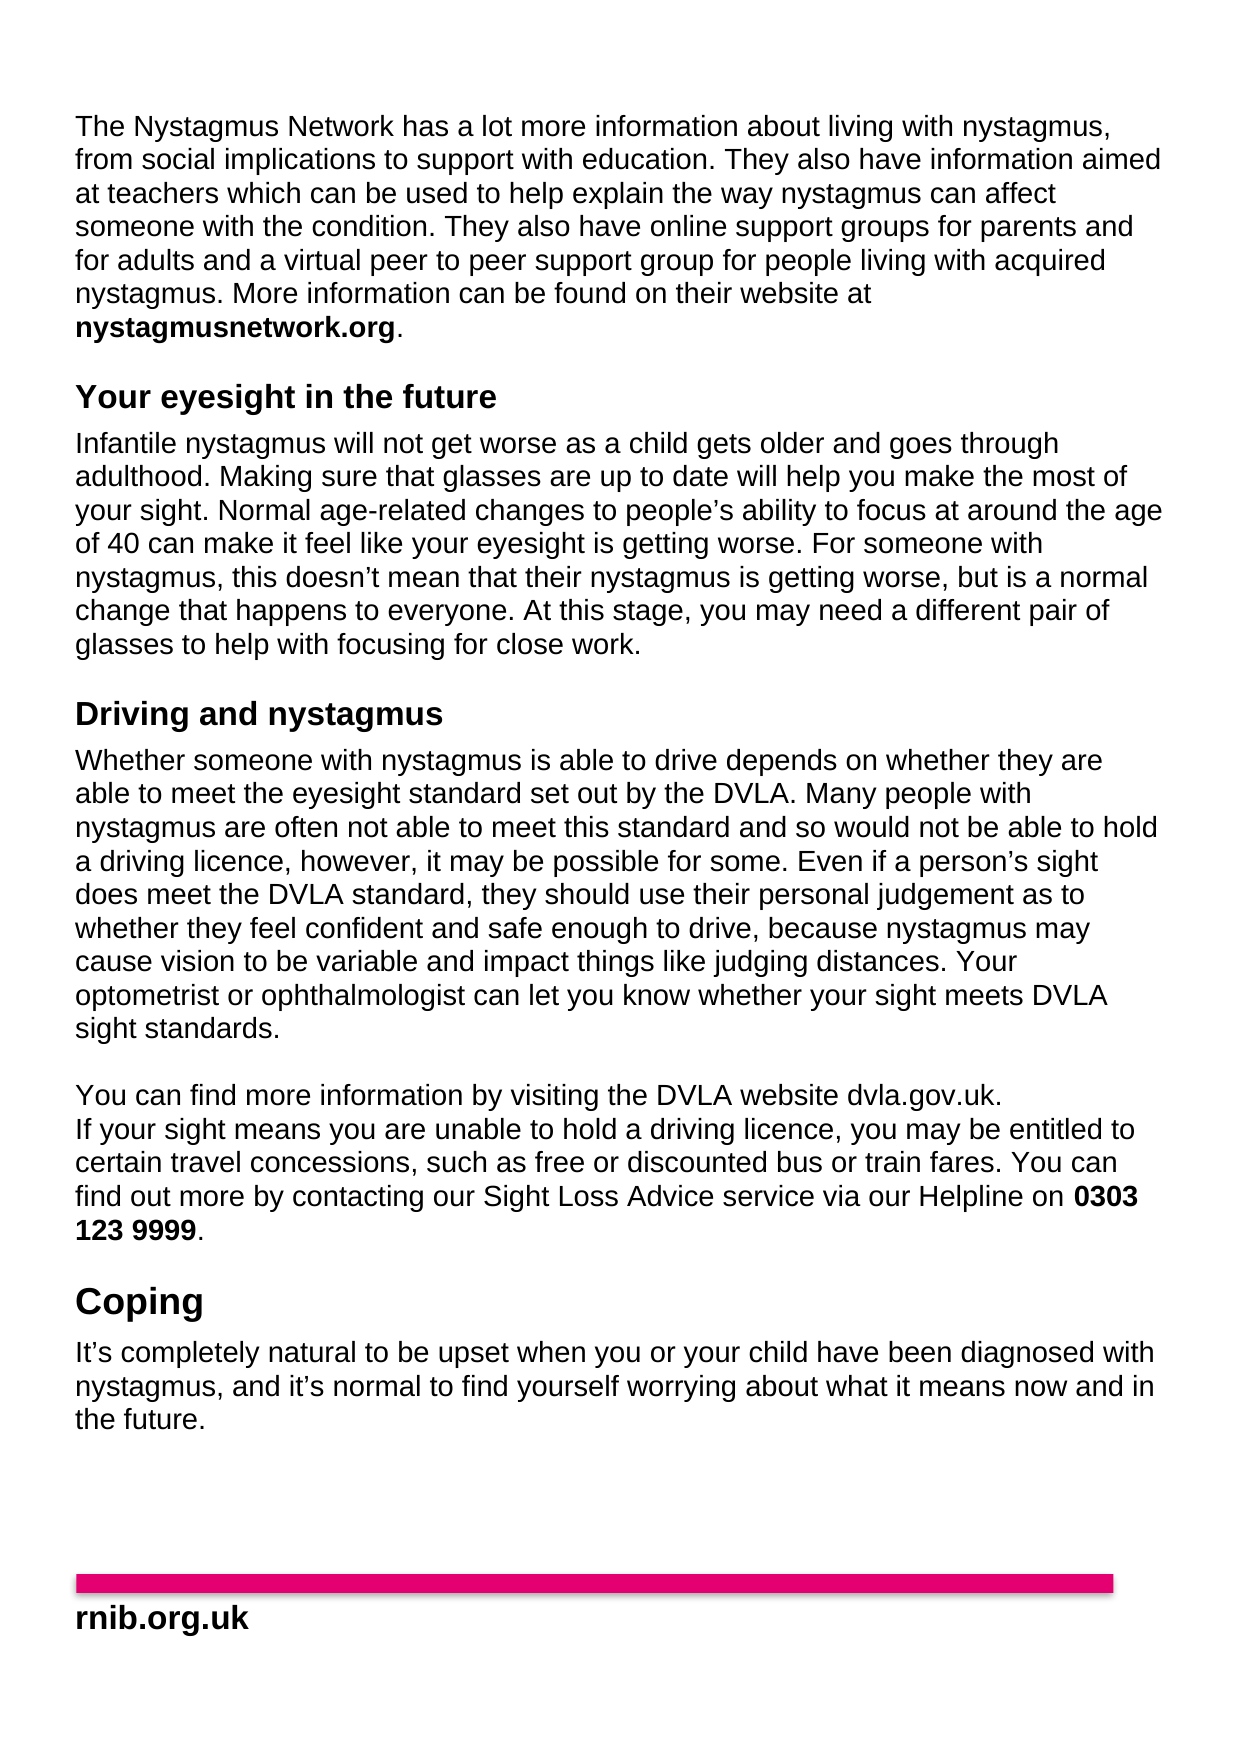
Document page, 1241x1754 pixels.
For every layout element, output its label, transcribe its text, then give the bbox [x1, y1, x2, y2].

text You can find more information by visiting the DVLA website dvla.gov.uk. [75, 1078, 1165, 1112]
text If your sight means you are unable to hold a driving licence, you may be entitled to certain travel concessions, such as free or discounted bus or train fares. You can find out more by contacting our Sight Loss Advice service via our Helpline on 0303 123 9999. [75, 1112, 1165, 1246]
text It’s completely natural to be upset when you or your child have been diagnosed with nystagmus, and it’s normal to find yourself worrying about what it means now and in the future. [75, 1335, 1165, 1436]
subtitle Coping [75, 1279, 1165, 1323]
subtitle Your eyesight in the future [75, 377, 1165, 415]
text The Nystagmus Network has a lot more information about living with nystagmus, from social implications to support with education. They also have information aimed at teachers which can be used to help explain the way nystagmus can affect someone with the condition. They also have online support groups for parents and for adults and a virtual peer to peer support group for people living with acquired nystagmus. More information can be found on their website at nystagmusnetwork.org. [75, 108, 1165, 343]
text Infantile nystagmus will not get worse as a child gets older and goes through adulthood. Making sure that glasses are up to date will help you make the most of your sight. Normal age-related changes to people’s ability to focus at around the age of 40 can make it feel like your eyesight is getting worse. For someone with nystagmus, this doesn’t mean that their nystagmus is getting worse, but is a normal change that happens to everyone. At this stage, you may need a different pair of glasses to help with focusing for close work. [75, 426, 1165, 661]
subtitle Driving and nystagmus [75, 694, 1165, 732]
text Whether someone with nystagmus is able to drive depends on whether they are able to meet the eyesight standard set out by the DVLA. Many people with nystagmus are often not able to meet this standard and so would not be able to hold a driving licence, however, it may be possible for some. Even if a person’s sight does meet the DVLA standard, they should use their personal judgement as to whether they feel confident and safe enough to drive, because nystagmus may cause vision to be variable and impact things like judging distances. Your optometrist or ophthalmologist can let you know whether your sight meets DVLA sight standards. [75, 743, 1165, 1045]
